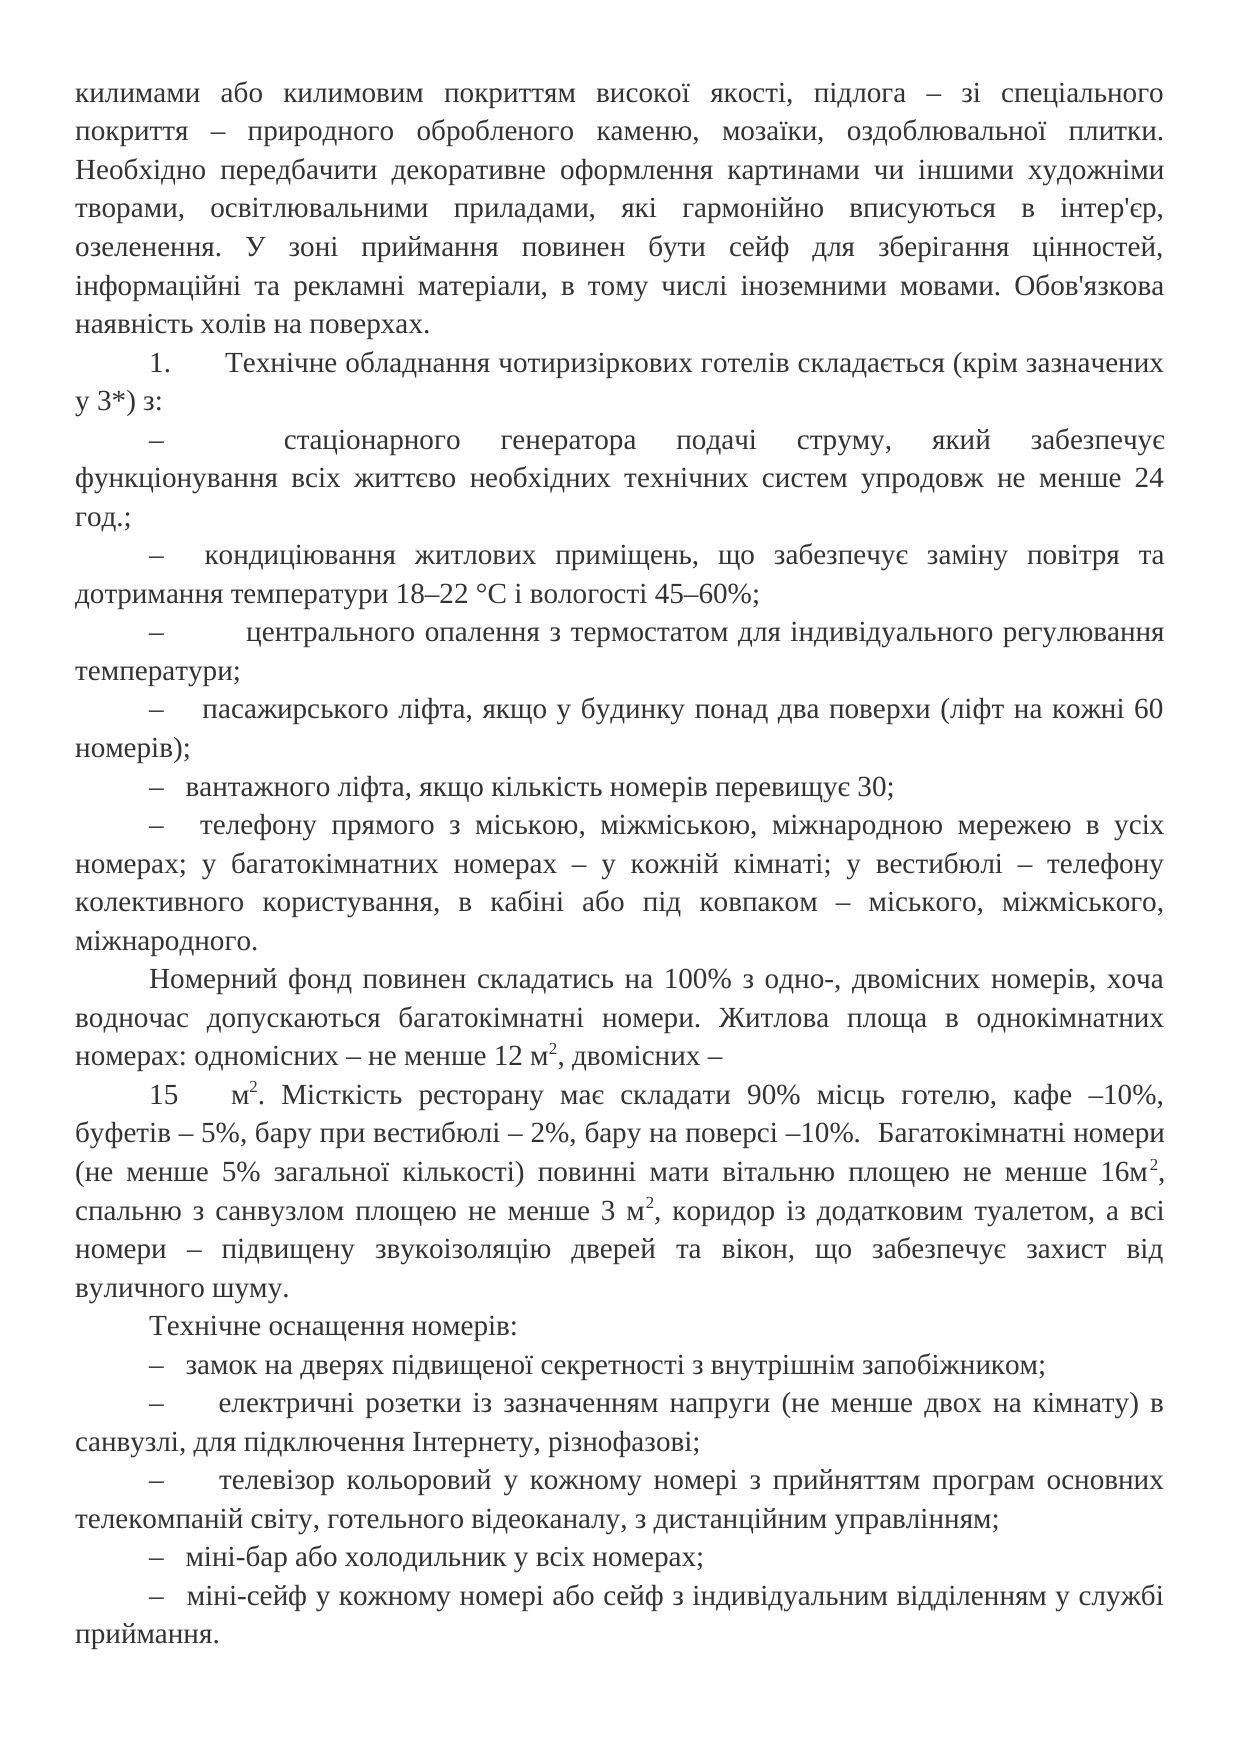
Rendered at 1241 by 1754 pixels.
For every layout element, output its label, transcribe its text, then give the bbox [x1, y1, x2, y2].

text – замок на дверях підвищеної секретності з внутрішнім запобіжником; [75, 1347, 1165, 1380]
text 15 м2. Місткість ресторану має складати 90% місць готелю, кафе –10%, буфетів – 5%, бару при вестибюлі – 2%, бару на поверсі –10%. Багатокімнатні номери (не менше 5% загальної кількості) повинні мати вітальню площею не менше 16м2, спальню з санвузлом площею не менше 3 м2, коридор із додатковим туалетом, а всі номери – підвищену звукоізоляцію дверей та вікон, що забезпечує захист від вуличного шуму. [75, 1077, 1165, 1303]
text – стаціонарного генератора подачі струму, який забезпечує функціонування всіх життєво необхідних технічних систем упродовж не менше 24 год.; [75, 422, 1165, 532]
text – телефону прямого з міською, міжміською, міжнародною мережею в усіх номерах; у багатокімнатних номерах – у кожній кімнаті; у вестибюлі – телефону колективного користування, в кабіні або під ковпаком – міського, міжміського, міжнародного. [75, 807, 1165, 956]
text – пасажирського ліфта, якщо у будинку понад два поверхи (ліфт на кожні 60 номерів); [75, 692, 1165, 764]
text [75, 75, 1165, 340]
text – центрального опалення з термостатом для індивідуального регулювання температури; [75, 614, 1165, 687]
text – вантажного ліфта, якщо кількість номерів перевищує 30; [75, 769, 1165, 802]
text – міні-сейф у кожному номері або сейф з індивідуальним відділенням у службі приймання. [75, 1578, 1165, 1650]
text Номерний фонд повинен складатись на 100% з одно-, двомісних номерів, хоча водночас допускаються багатокімнатні номери. Житлова площа в однокімнатних номерах: одномісних – не менше 12 м2, двомісних – [75, 961, 1165, 1072]
text – кондиціювання житлових приміщень, що забезпечує заміну повітря та дотримання температури 18–22 °С і вологості 45–60%; [75, 537, 1165, 609]
text – електричні розетки із зазначенням напруги (не менше двох на кімнату) в санвузлі, для підключення Інтернету, різнофазові; [75, 1385, 1165, 1457]
text – міні-бар або холодильник у всіх номерах; [75, 1539, 1165, 1573]
list Технічне обладнання чотиризіркових готелів складається (крім зазначених у 3*) з: [75, 345, 1165, 417]
text – телевізор кольоровий у кожному номері з прийняттям програм основних телекомпаній світу, готельного відеоканалу, з дистанційним управлінням; [75, 1462, 1165, 1534]
text Технічне оснащення номерів: [75, 1308, 1165, 1342]
